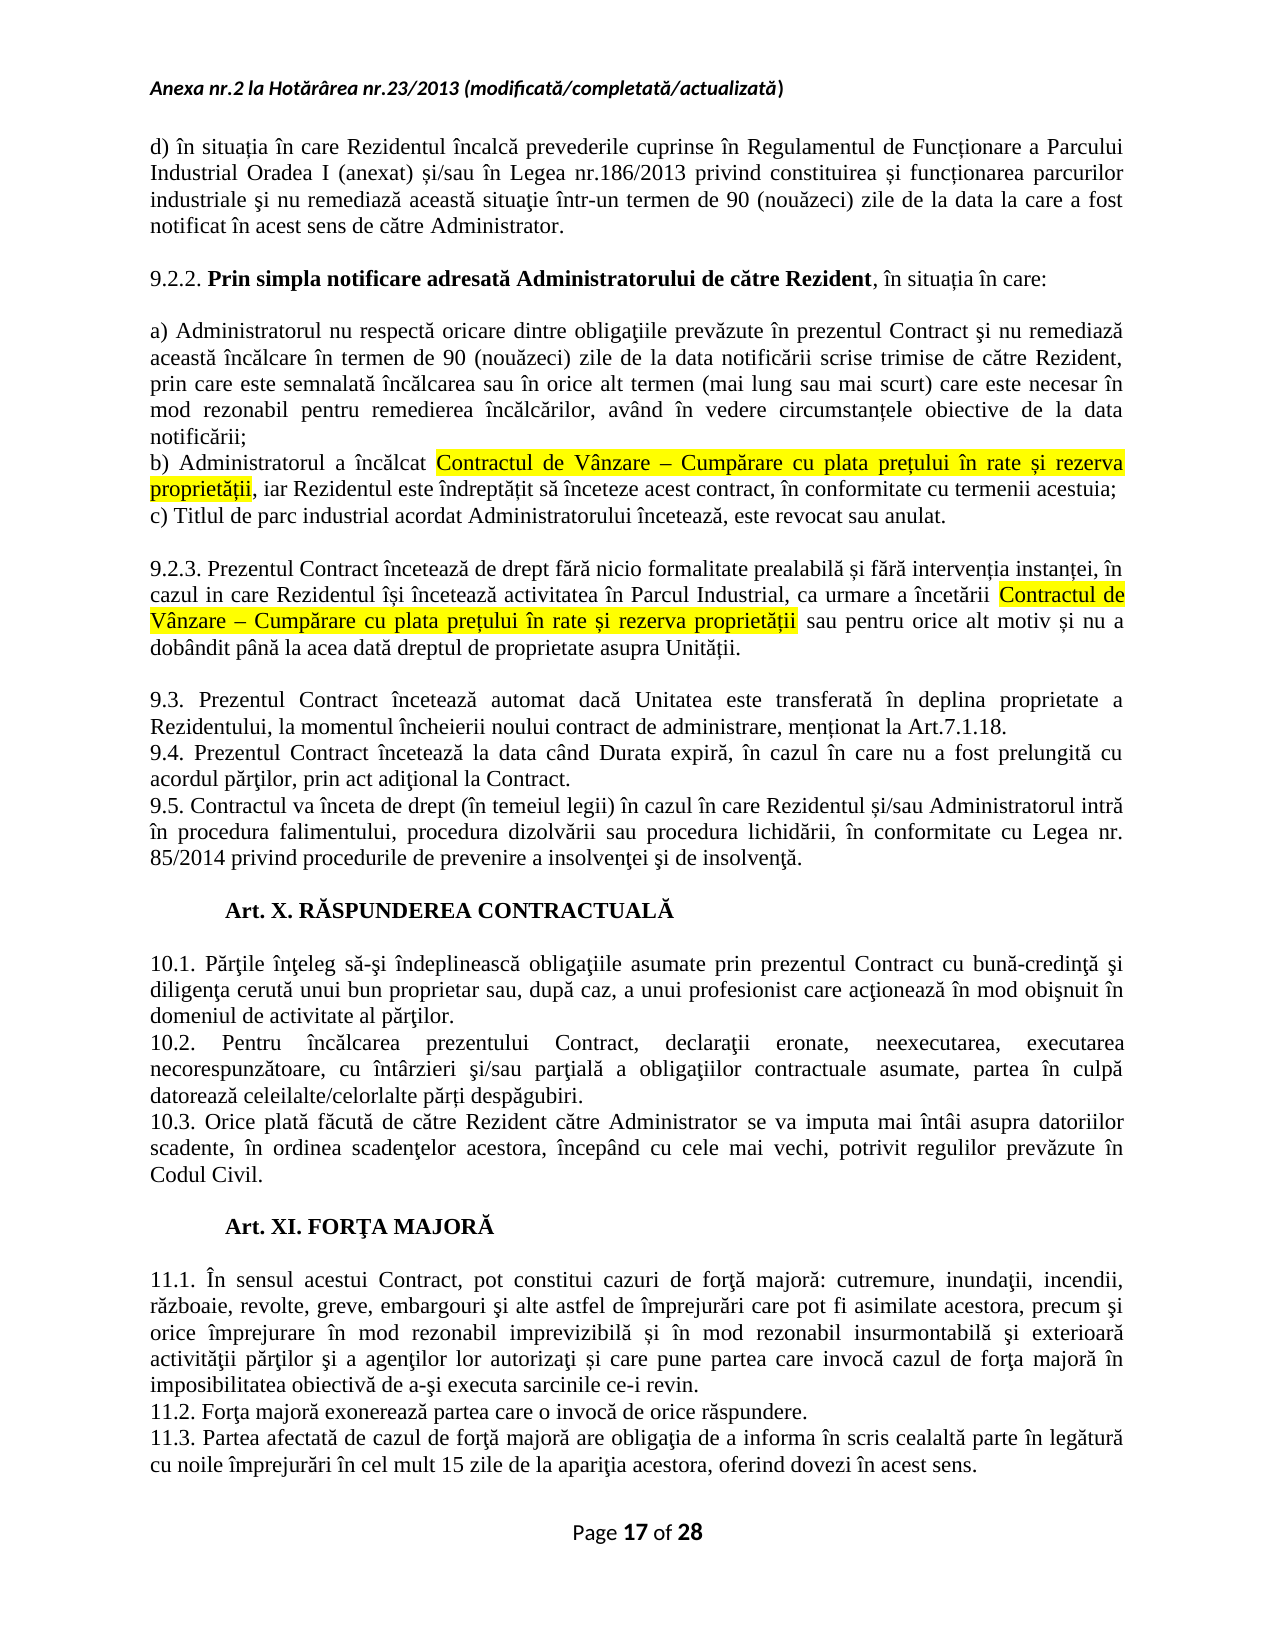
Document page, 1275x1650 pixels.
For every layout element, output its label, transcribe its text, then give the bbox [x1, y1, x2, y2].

text 10.2. Pentru încălcarea prezentului Contract, declaraţii eronate, neexecutarea, executarea necorespunzătoare, cu întârzieri şi/sau parţială a obligaţiilor contractuale asumate, partea în culpă datorează celeilalte/celorlalte părți despăgubiri. [150, 1029, 1125, 1108]
text 11.1. În sensul acestui Contract, pot constitui cazuri de forţă majoră: cutremure, inundaţii, incendii, războaie, revolte, greve, embargouri şi alte astfel de împrejurări care pot fi asimilate acestora, precum şi orice împrejurare în mod rezonabil imprevizibilă și în mod rezonabil insurmontabilă şi exterioară activităţii părţilor şi a agenţilor lor autorizaţi și care pune partea care invocă cazul de forţa majoră în imposibilitatea obiectivă de a-şi executa sarcinile ce-i revin. [150, 1266, 1125, 1398]
text 9.5. Contractul va înceta de drept (în temeiul legii) în cazul în care Rezidentul și/sau Administratorul intră în procedura falimentului, procedura dizolvării sau procedura lichidării, în conformitate cu Legea nr. 85/2014 privind procedurile de prevenire a insolvenţei şi de insolvenţă. [150, 792, 1125, 871]
text 9.2.3. Prezentul Contract încetează de drept fără nicio formalitate prealabilă și fără intervenția instanței, în cazul in care Rezidentul își încetează activitatea în Parcul Industrial, ca urmare a încetării Contractul de Vânzare – Cumpărare cu plata prețului în rate și rezerva proprietății sau pentru orice alt motiv și nu a dobândit până la acea dată dreptul de proprietate asupra Unității. [150, 554, 1125, 660]
text a) Administratorul nu respectă oricare dintre obligaţiile prevăzute în prezentul Contract şi nu remediază această încălcare în termen de 90 (nouăzeci) zile de la data notificării scrise trimise de către Rezident, prin care este semnalată încălcarea sau în orice alt termen (mai lung sau mai scurt) care este necesar în mod rezonabil pentru remedierea încălcărilor, având în vedere circumstanțele obiective de la data notificării; [150, 317, 1125, 449]
text 11.2. Forţa majoră exonerează partea care o invocă de orice răspundere. [150, 1398, 1125, 1424]
text 10.3. Orice plată făcută de către Rezident către Administrator se va imputa mai întâi asupra datoriilor scadente, în ordinea scadenţelor acestora, începând cu cele mai vechi, potrivit regulilor prevăzute în Codul Civil. [150, 1108, 1125, 1187]
text Art. X. RĂSPUNDEREA CONTRACTUALĂ [150, 897, 1125, 923]
text d) în situația în care Rezidentul încalcă prevederile cuprinse în Regulamentul de Funcționare a Parcului Industrial Oradea I (anexat) și/sau în Legea nr.186/2013 privind constituirea și funcționarea parcurilor industriale şi nu remediază această situaţie într-un termen de 90 (nouăzeci) zile de la data la care a fost notificat în acest sens de către Administrator. [150, 133, 1125, 238]
text 9.4. Prezentul Contract încetează la data când Durata expiră, în cazul în care nu a fost prelungită cu acordul părţilor, prin act adiţional la Contract. [150, 739, 1125, 792]
text b) Administratorul a încălcat Contractul de Vânzare – Cumpărare cu plata prețului în rate și rezerva proprietății, iar Rezidentul este îndreptățit să înceteze acest contract, în conformitate cu termenii acestuia; [150, 449, 1125, 502]
text Art. XI. FORŢA MAJORĂ [150, 1213, 1125, 1240]
text 10.1. Părţile înţeleg să-şi îndeplinească obligaţiile asumate prin prezentul Contract cu bună-credinţă şi diligenţa cerută unui bun proprietar sau, după caz, a unui profesionist care acţionează în mod obişnuit în domeniul de activitate al părţilor. [150, 950, 1125, 1029]
text 9.3. Prezentul Contract încetează automat dacă Unitatea este transferată în deplina proprietate a Rezidentului, la momentul încheierii noului contract de administrare, menționat la Art.7.1.18. [150, 686, 1125, 739]
text c) Titlul de parc industrial acordat Administratorului încetează, este revocat sau anulat. [150, 502, 1125, 528]
text 11.3. Partea afectată de cazul de forţă majoră are obligaţia de a informa în scris cealaltă parte în legătură cu noile împrejurări în cel mult 15 zile de la apariţia acestora, oferind dovezi în acest sens. [150, 1424, 1125, 1477]
text 9.2.2. Prin simpla notificare adresată Administratorului de către Rezident, în situația în care: [150, 265, 1125, 291]
